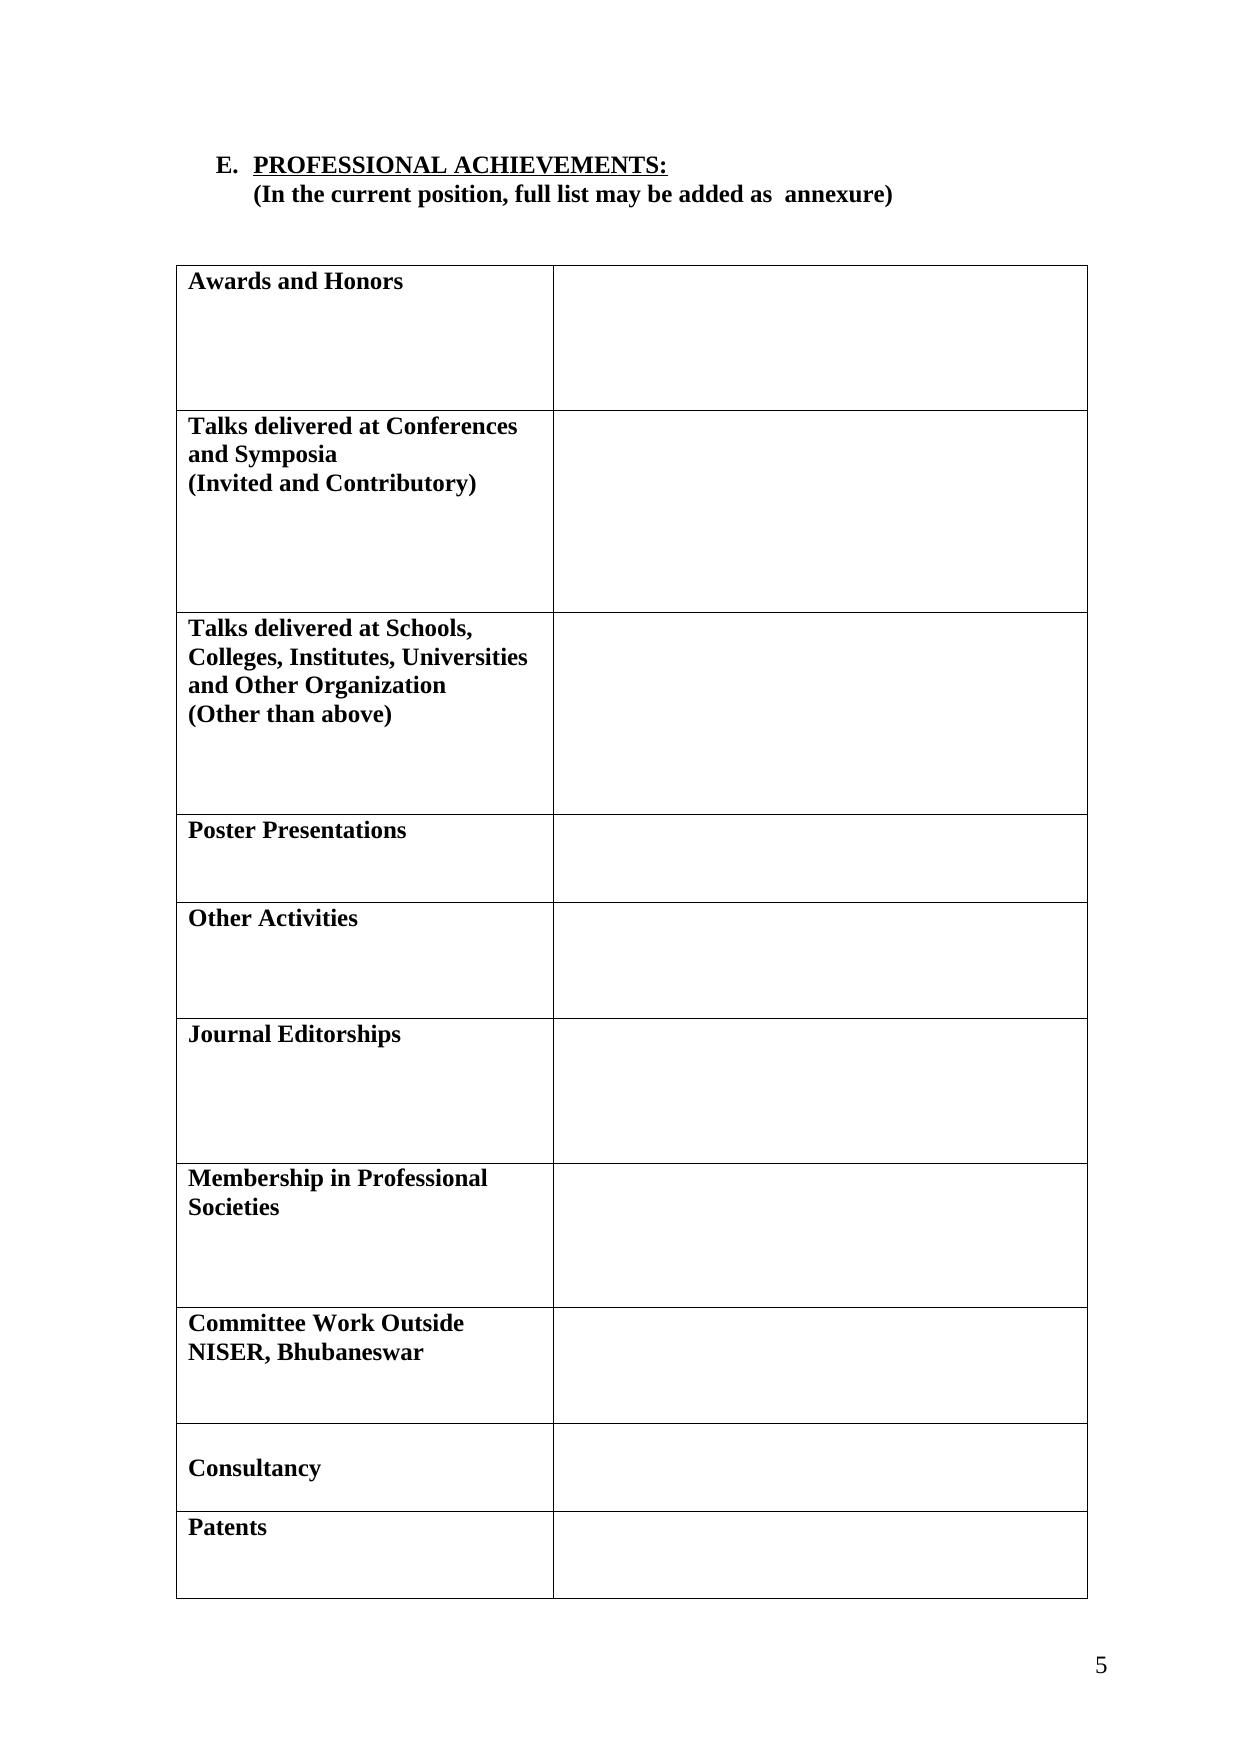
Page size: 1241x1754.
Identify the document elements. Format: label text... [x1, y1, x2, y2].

table_header [554, 266, 1087, 410]
table_cell [554, 411, 1087, 612]
table_cell [554, 1424, 1087, 1511]
list PROFESSIONAL ACHIEVEMENTS: [216, 150, 1107, 179]
table_cell [554, 815, 1087, 902]
table_cell Membership in Professional Societies [177, 1164, 553, 1307]
table_cell Journal Editorships [177, 1019, 553, 1162]
table_cell [554, 1019, 1087, 1162]
table_cell [554, 903, 1087, 1018]
table_cell Other Activities [177, 903, 553, 1018]
table_cell Consultancy [177, 1424, 553, 1511]
table_cell Poster Presentations [177, 815, 553, 902]
table_cell Patents [177, 1512, 553, 1598]
table_cell [554, 1164, 1087, 1307]
table_cell Committee Work Outside NISER, Bhubaneswar [177, 1308, 553, 1423]
table_header Awards and Honors [177, 266, 553, 410]
text (In the current position, full list may be added as annexure) [253, 179, 1107, 207]
table_cell [554, 1308, 1087, 1423]
table_cell [554, 613, 1087, 814]
table_cell Talks delivered at Conferences and Symposia (Invited and Contributory) [177, 411, 553, 612]
table_cell Talks delivered at Schools, Colleges, Institutes, Universities and Other Organization (Other than above) [177, 613, 553, 814]
table_cell [554, 1512, 1087, 1598]
